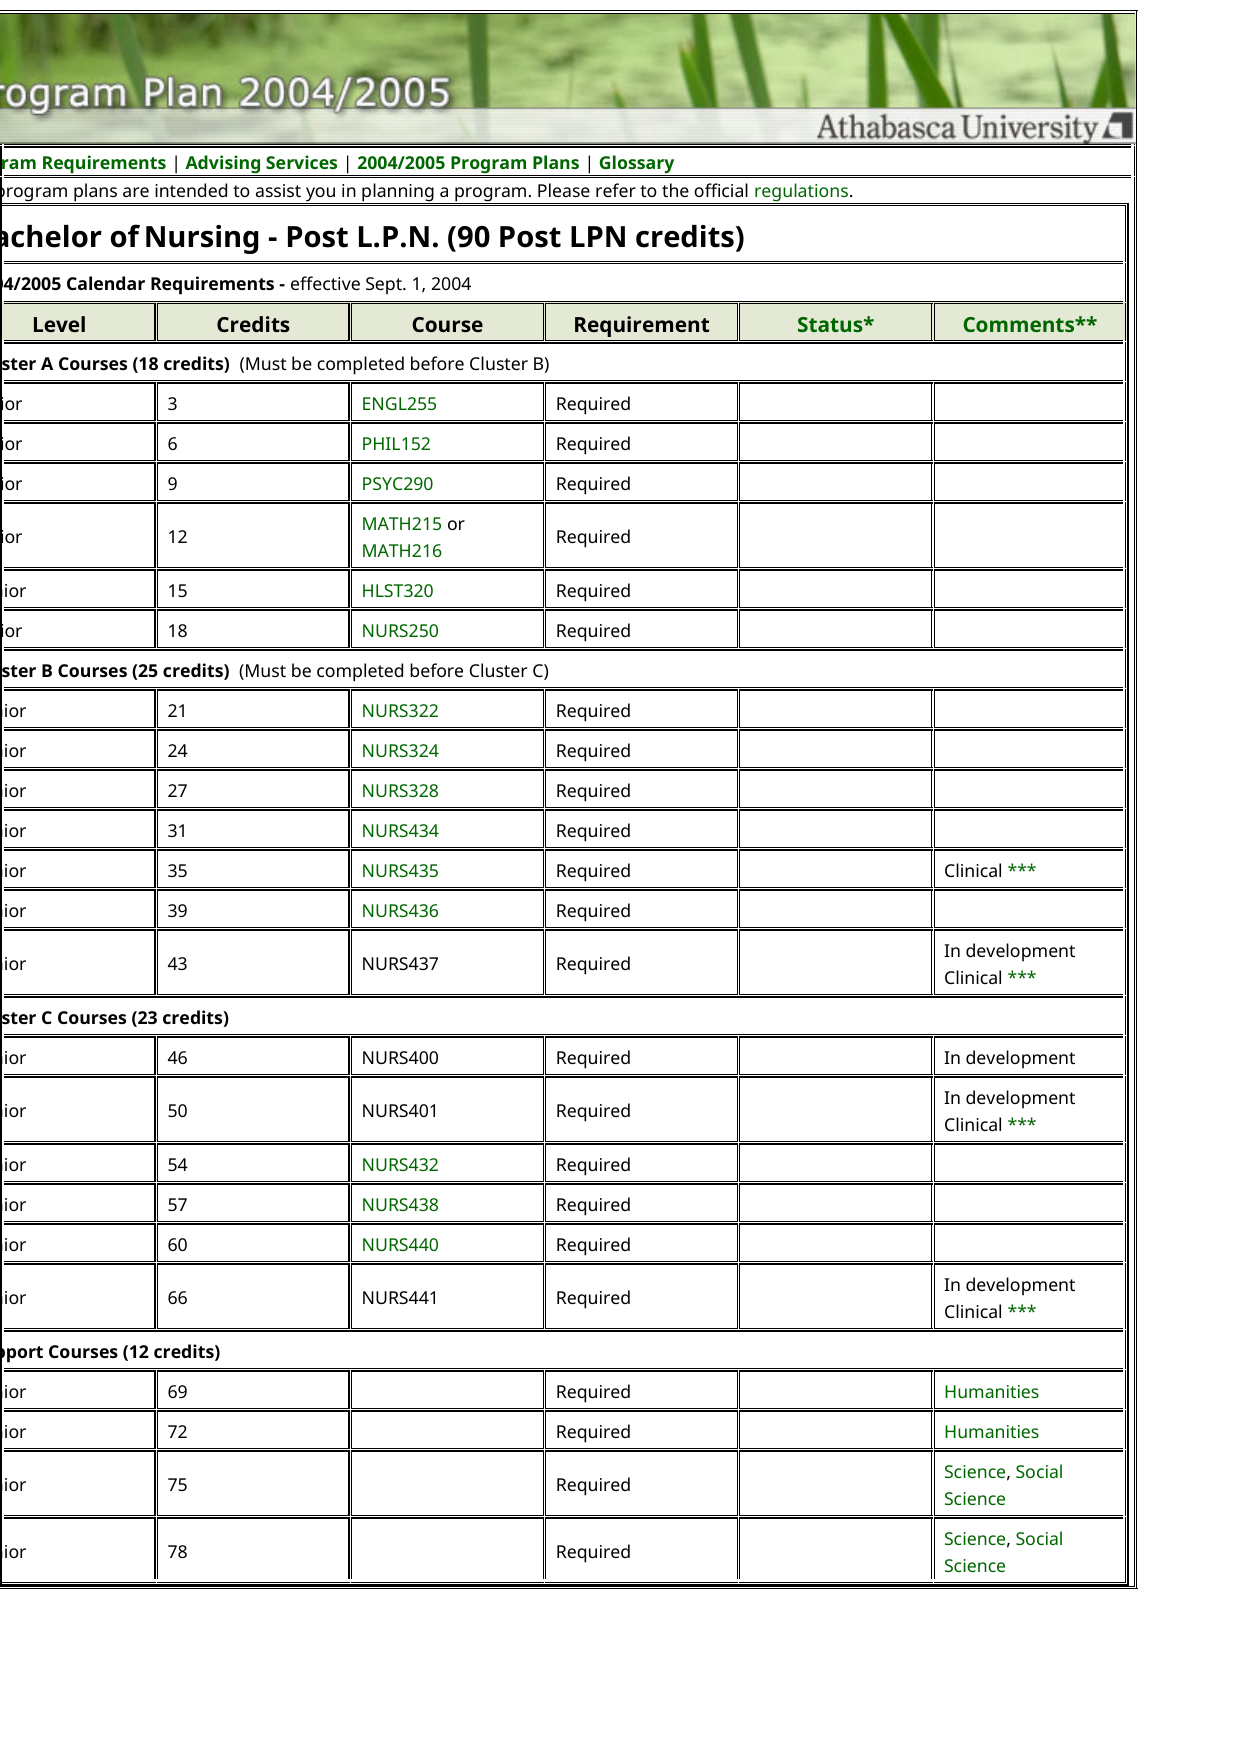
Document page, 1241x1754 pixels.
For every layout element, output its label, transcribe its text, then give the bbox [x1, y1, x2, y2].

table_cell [2, 175, 1134, 1586]
picture [0, 14, 1136, 144]
table_cell Program Requirements | Advising Services | 2004/2005 Program Plans | Glossary [0, 144, 1136, 174]
